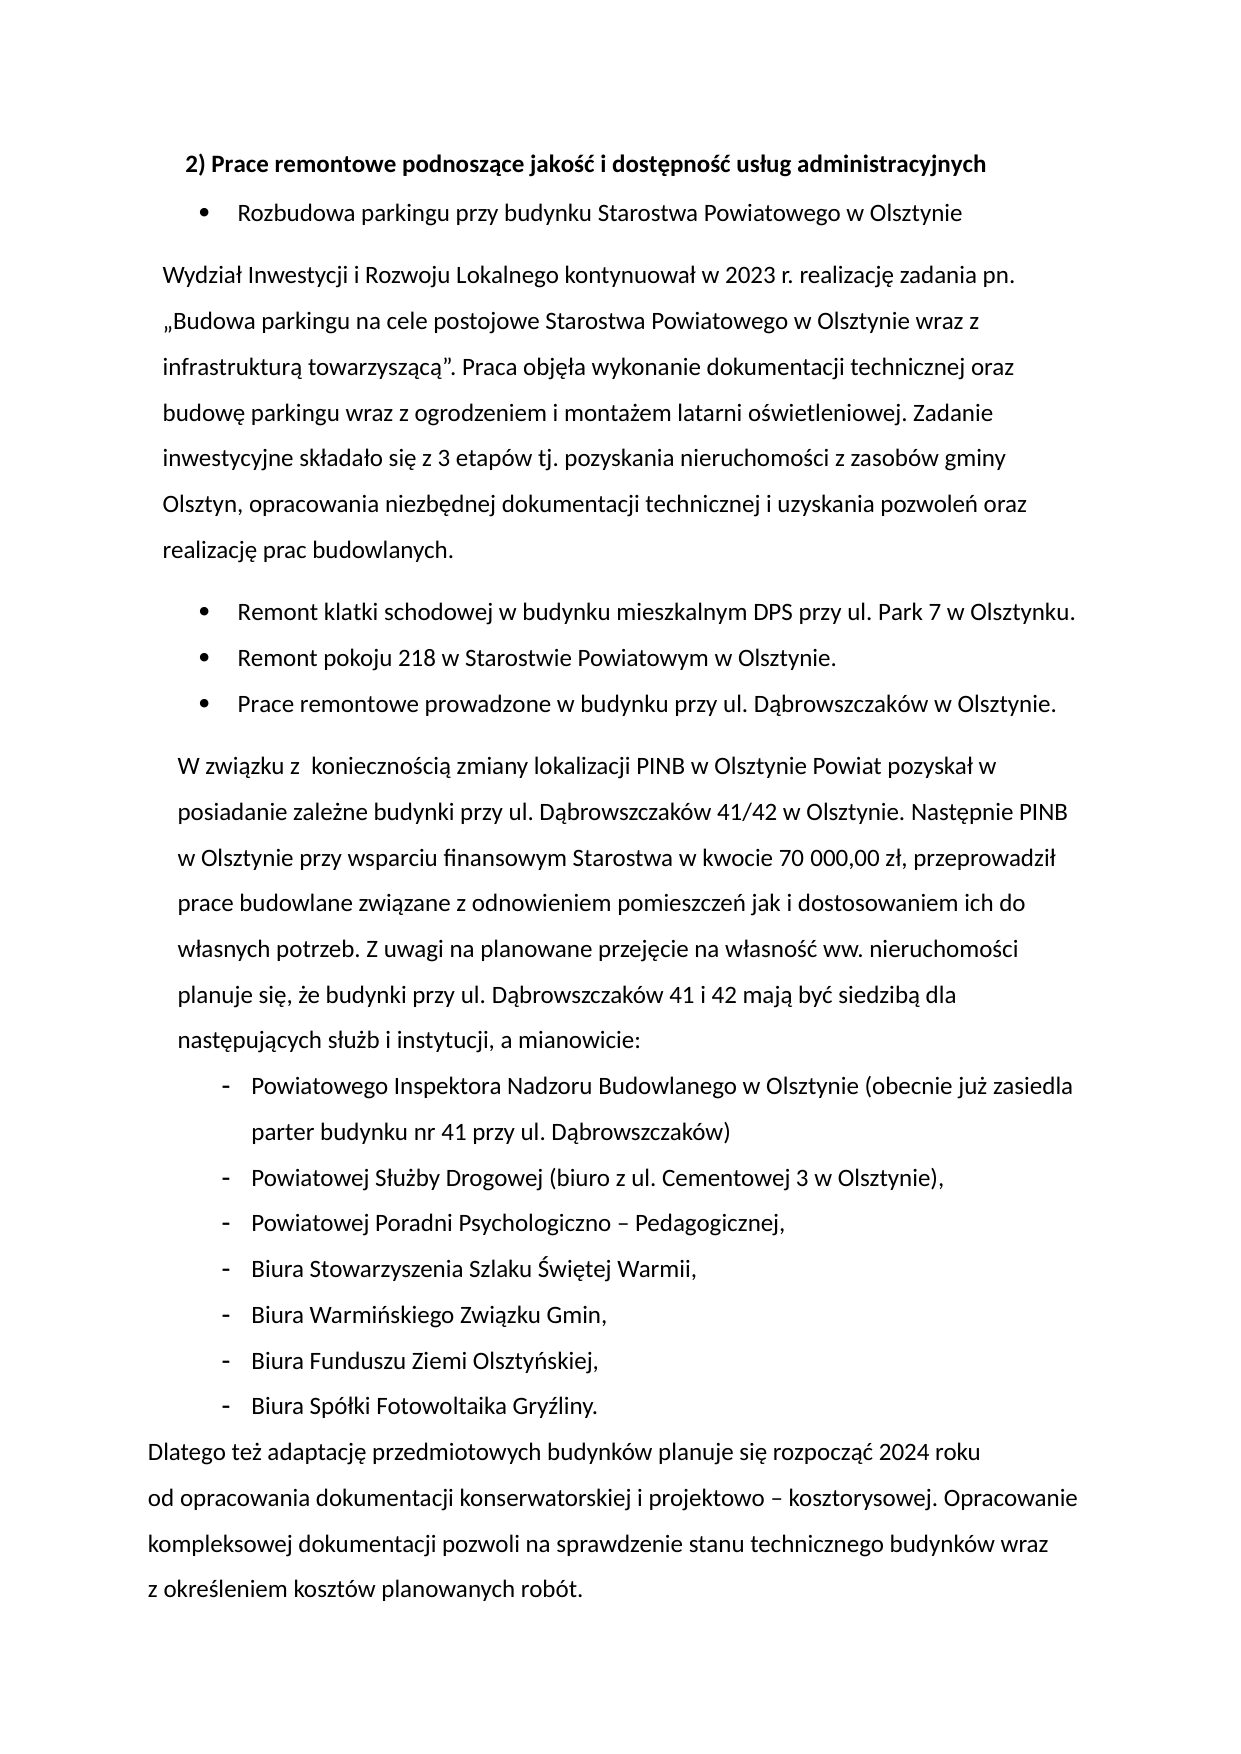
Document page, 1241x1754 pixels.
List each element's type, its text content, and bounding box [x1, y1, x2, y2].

list Rozbudowa parkingu przy budynku Starostwa Powiatowego w Olsztynie [200, 197, 1092, 228]
list Powiatowej Służby Drogowej (biuro z ul. Cementowej 3 w Olsztynie), [222, 1162, 1092, 1192]
list Powiatowego Inspektora Nadzoru Budowlanego w Olsztynie (obecnie już zasiedla parter budynku nr 41 przy ul. Dąbrowszczaków) [222, 1070, 1092, 1147]
list Biura Funduszu Ziemi Olsztyńskiej, [222, 1345, 1092, 1375]
list Biura Warmińskiego Związku Gmin, [222, 1299, 1092, 1329]
text 2) Prace remontowe podnoszące jakość i dostępność usług administracyjnych [185, 148, 1092, 178]
list Powiatowej Poradni Psychologiczno – Pedagogicznej, [222, 1208, 1092, 1238]
text W związku z koniecznością zmiany lokalizacji PINB w Olsztynie Powiat pozyskał w posiadanie zależne budynki przy ul. Dąbrowszczaków 41/42 w Olsztynie. Następnie PINB w Olsztynie przy wsparciu finansowym Starostwa w kwocie 70 000,00 zł, przeprowadził prace budowlane związane z odnowieniem pomieszczeń jak i dostosowaniem ich do własnych potrzeb. Z uwagi na planowane przejęcie na własność ww. nieruchomości planuje się, że budynki przy ul. Dąbrowszczaków 41 i 42 mają być siedzibą dla następujących służb i instytucji, a mianowicie: [177, 750, 1092, 1055]
list Remont pokoju 218 w Starostwie Powiatowym w Olsztynie. [200, 642, 1092, 673]
list Remont klatki schodowej w budynku mieszkalnym DPS przy ul. Park 7 w Olsztynku. [200, 596, 1092, 627]
text Dlatego też adaptację przedmiotowych budynków planuje się rozpocząć 2024 roku od opracowania dokumentacji konserwatorskiej i projektowo – kosztorysowej. Opracowanie kompleksowej dokumentacji pozwoli na sprawdzenie stanu technicznego budynków wraz z określeniem kosztów planowanych robót. [148, 1436, 1092, 1604]
list Biura Stowarzyszenia Szlaku Świętej Warmii, [222, 1253, 1092, 1284]
text Wydział Inwestycji i Rozwoju Lokalnego kontynuował w 2023 r. realizację zadania pn. „Budowa parkingu na cele postojowe Starostwa Powiatowego w Olsztynie wraz z infrastrukturą towarzyszącą”. Praca objęła wykonanie dokumentacji technicznej oraz budowę parkingu wraz z ogrodzeniem i montażem latarni oświetleniowej. Zadanie inwestycyjne składało się z 3 etapów tj. pozyskania nieruchomości z zasobów gminy Olsztyn, opracowania niezbędnej dokumentacji technicznej i uzyskania pozwoleń oraz realizację prac budowlanych. [162, 260, 1092, 564]
list Biura Spółki Fotowoltaika Gryźliny. [222, 1391, 1092, 1421]
list Prace remontowe prowadzone w budynku przy ul. Dąbrowszczaków w Olsztynie. [200, 688, 1092, 718]
